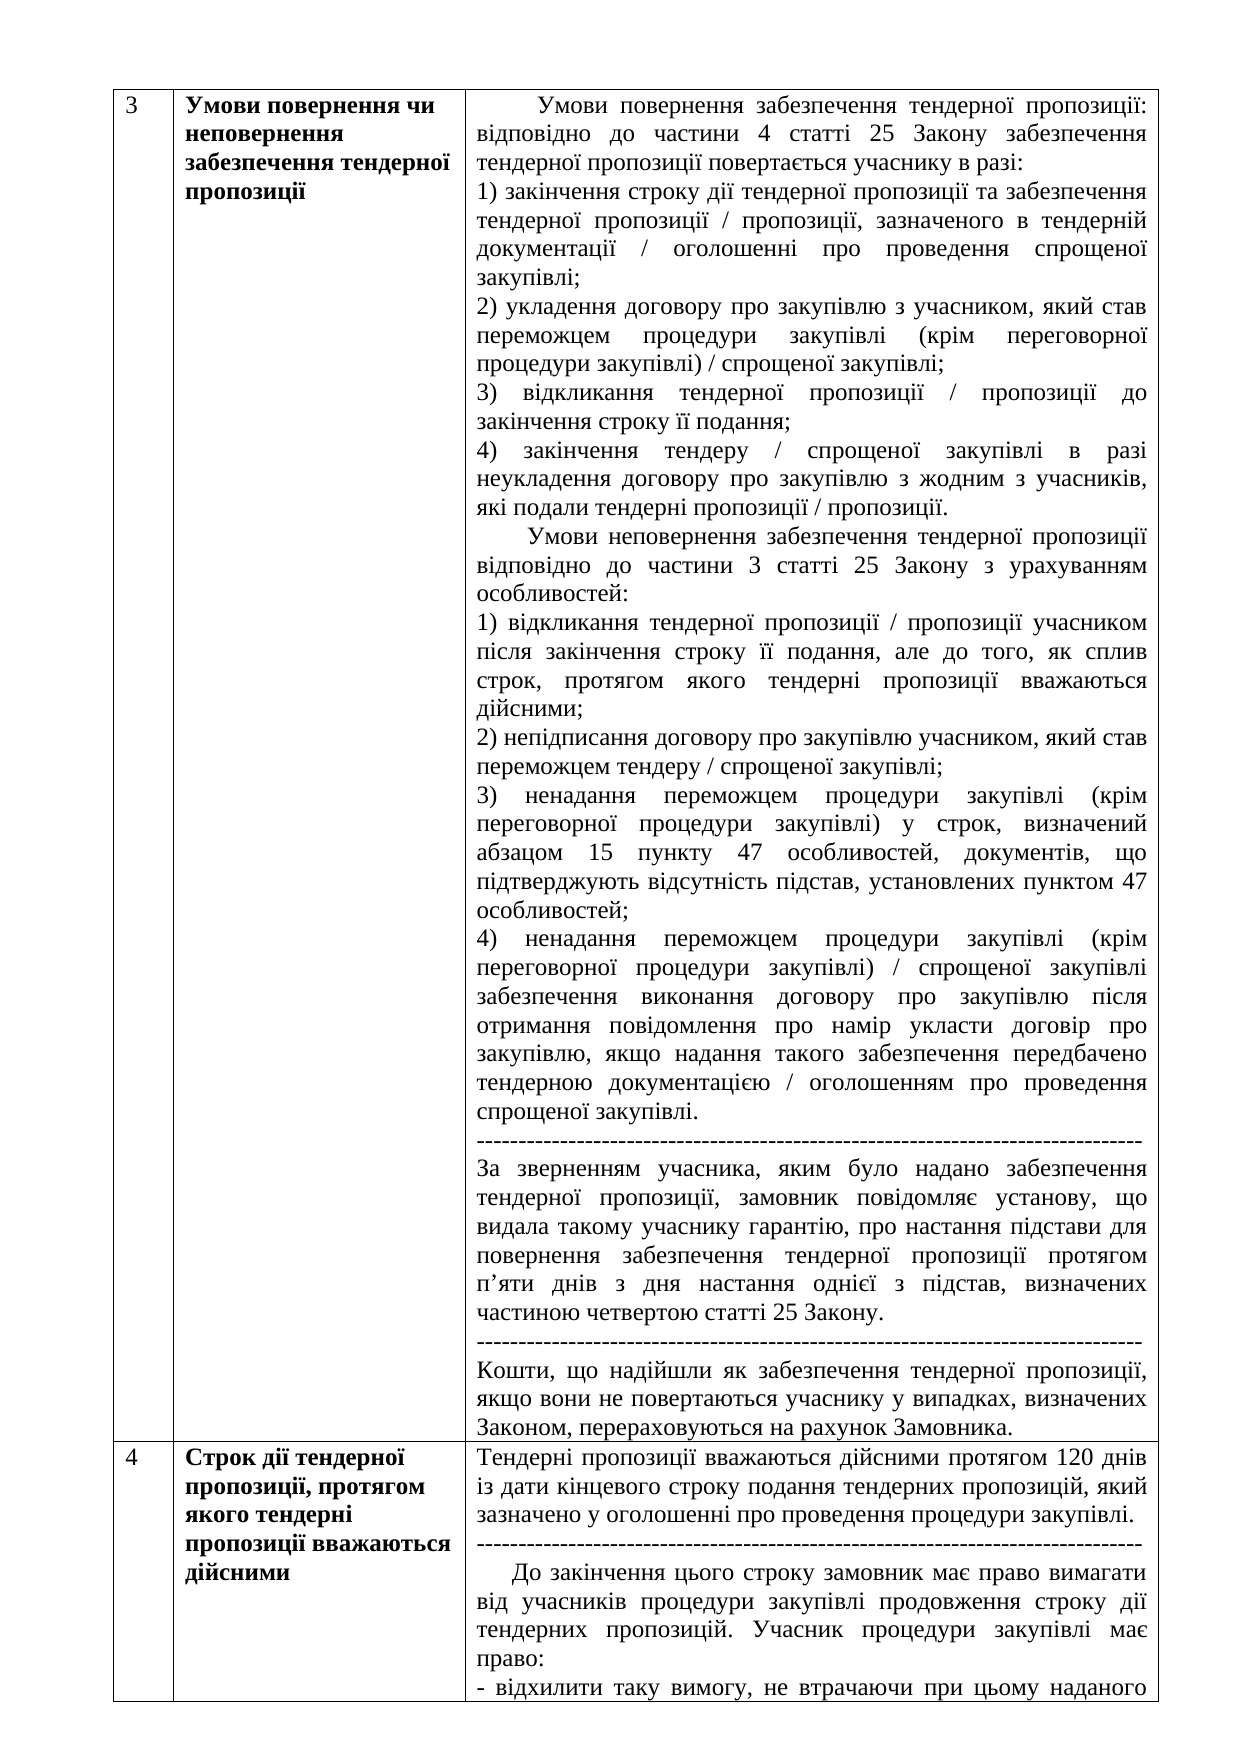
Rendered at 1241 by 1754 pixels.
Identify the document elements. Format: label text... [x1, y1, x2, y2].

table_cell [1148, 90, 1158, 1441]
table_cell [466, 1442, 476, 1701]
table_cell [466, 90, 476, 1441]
table_cell 4 [114, 1442, 173, 1701]
table_cell 3 [114, 90, 173, 1441]
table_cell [174, 1442, 465, 1701]
table_cell Умови повернення чи неповернення забезпечення тендерної пропозиції [174, 90, 465, 1441]
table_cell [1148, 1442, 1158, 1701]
